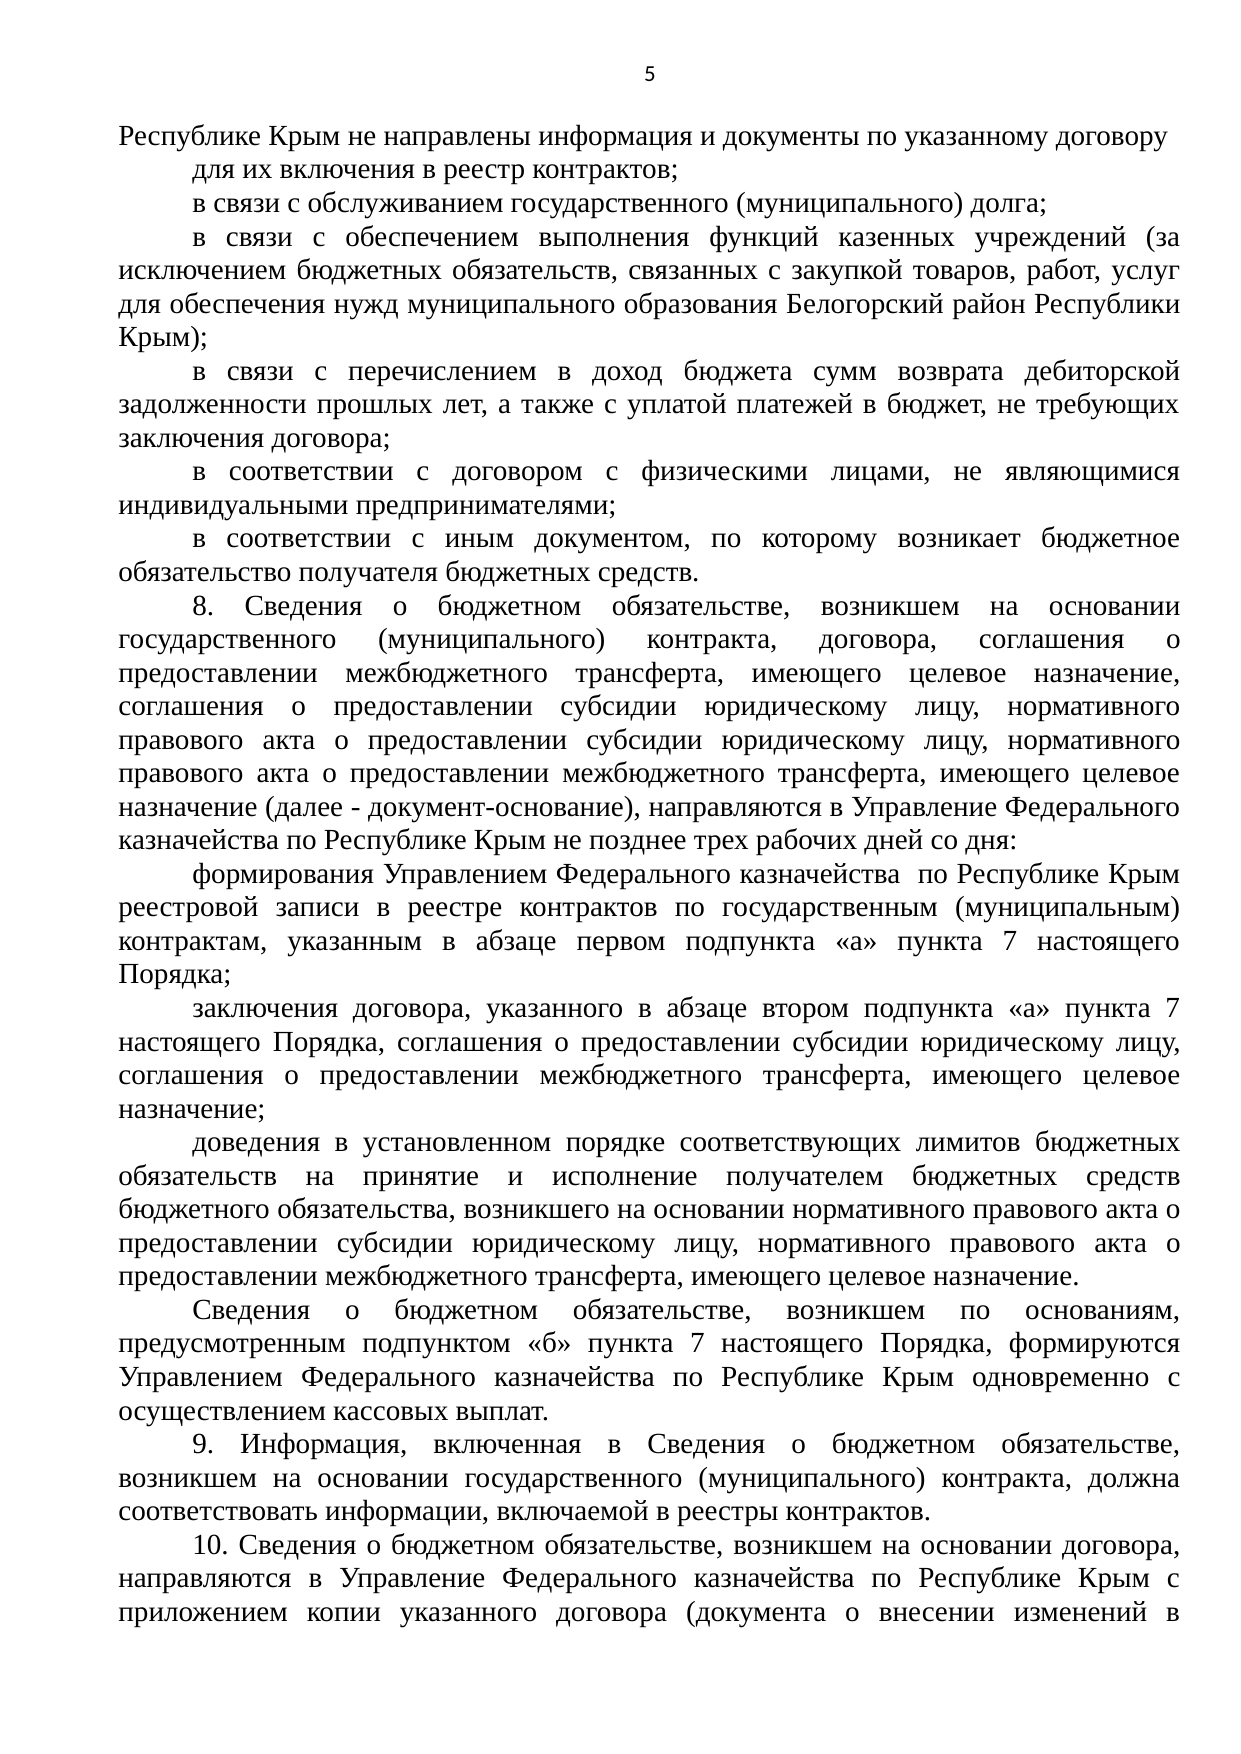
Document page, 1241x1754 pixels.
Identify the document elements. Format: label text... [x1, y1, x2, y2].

text доведения в установленном порядке соответствующих лимитов бюджетных обязательств на принятие и исполнение получателем бюджетных средств бюджетного обязательства, возникшего на основании нормативного правового акта о предоставлении субсидии юридическому лицу, нормативного правового акта о предоставлении межбюджетного трансферта, имеющего целевое назначение. [118, 1124, 1181, 1292]
text Сведения о бюджетном обязательстве, возникшем по основаниям, предусмотренным подпунктом «б» пункта 7 настоящего Порядка, формируются Управлением Федерального казначейства по Республике Крым одновременно с осуществлением кассовых выплат. [118, 1292, 1181, 1426]
text в соответствии с договором с физическими лицами, не являющимися индивидуальными предпринимателями; [118, 453, 1181, 521]
text заключения договора, указанного в абзаце втором подпункта «а» пункта 7 настоящего Порядка, соглашения о предоставлении субсидии юридическому лицу, соглашения о предоставлении межбюджетного трансферта, имеющего целевое назначение; [118, 990, 1181, 1124]
text в связи с перечислением в доход бюджета сумм возврата дебиторской задолженности прошлых лет, а также с уплатой платежей в бюджет, не требующих заключения договора; [118, 353, 1181, 453]
text для их включения в реестр контрактов; [118, 152, 1181, 185]
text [118, 1527, 1181, 1627]
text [118, 118, 1181, 152]
text в связи с обслуживанием государственного (муниципального) долга; [118, 185, 1181, 219]
text в соответствии с иным документом, по которому возникает бюджетное обязательство получателя бюджетных средств. [118, 521, 1181, 588]
text в связи с обеспечением выполнения функций казенных учреждений (за исключением бюджетных обязательств, связанных с закупкой товаров, работ, услуг для обеспечения нужд муниципального образования Белогорский район Республики Крым); [118, 219, 1181, 353]
text 8. Сведения о бюджетном обязательстве, возникшем на основании государственного (муниципального) контракта, договора, соглашения о предоставлении межбюджетного трансферта, имеющего целевое назначение, соглашения о предоставлении субсидии юридическому лицу, нормативного правового акта о предоставлении субсидии юридическому лицу, нормативного правового акта о предоставлении межбюджетного трансферта, имеющего целевое назначение (далее - документ-основание), направляются в Управление Федерального казначейства по Республике Крым не позднее трех рабочих дней со дня: [118, 588, 1181, 856]
text 9. Информация, включенная в Сведения о бюджетном обязательстве, возникшем на основании государственного (муниципального) контракта, должна соответствовать информации, включаемой в реестры контрактов. [118, 1426, 1181, 1527]
text формирования Управлением Федерального казначейства по Республике Крым реестровой записи в реестре контрактов по государственным (муниципальным) контрактам, указанным в абзаце первом подпункта «а» пункта 7 настоящего Порядка; [118, 856, 1181, 990]
